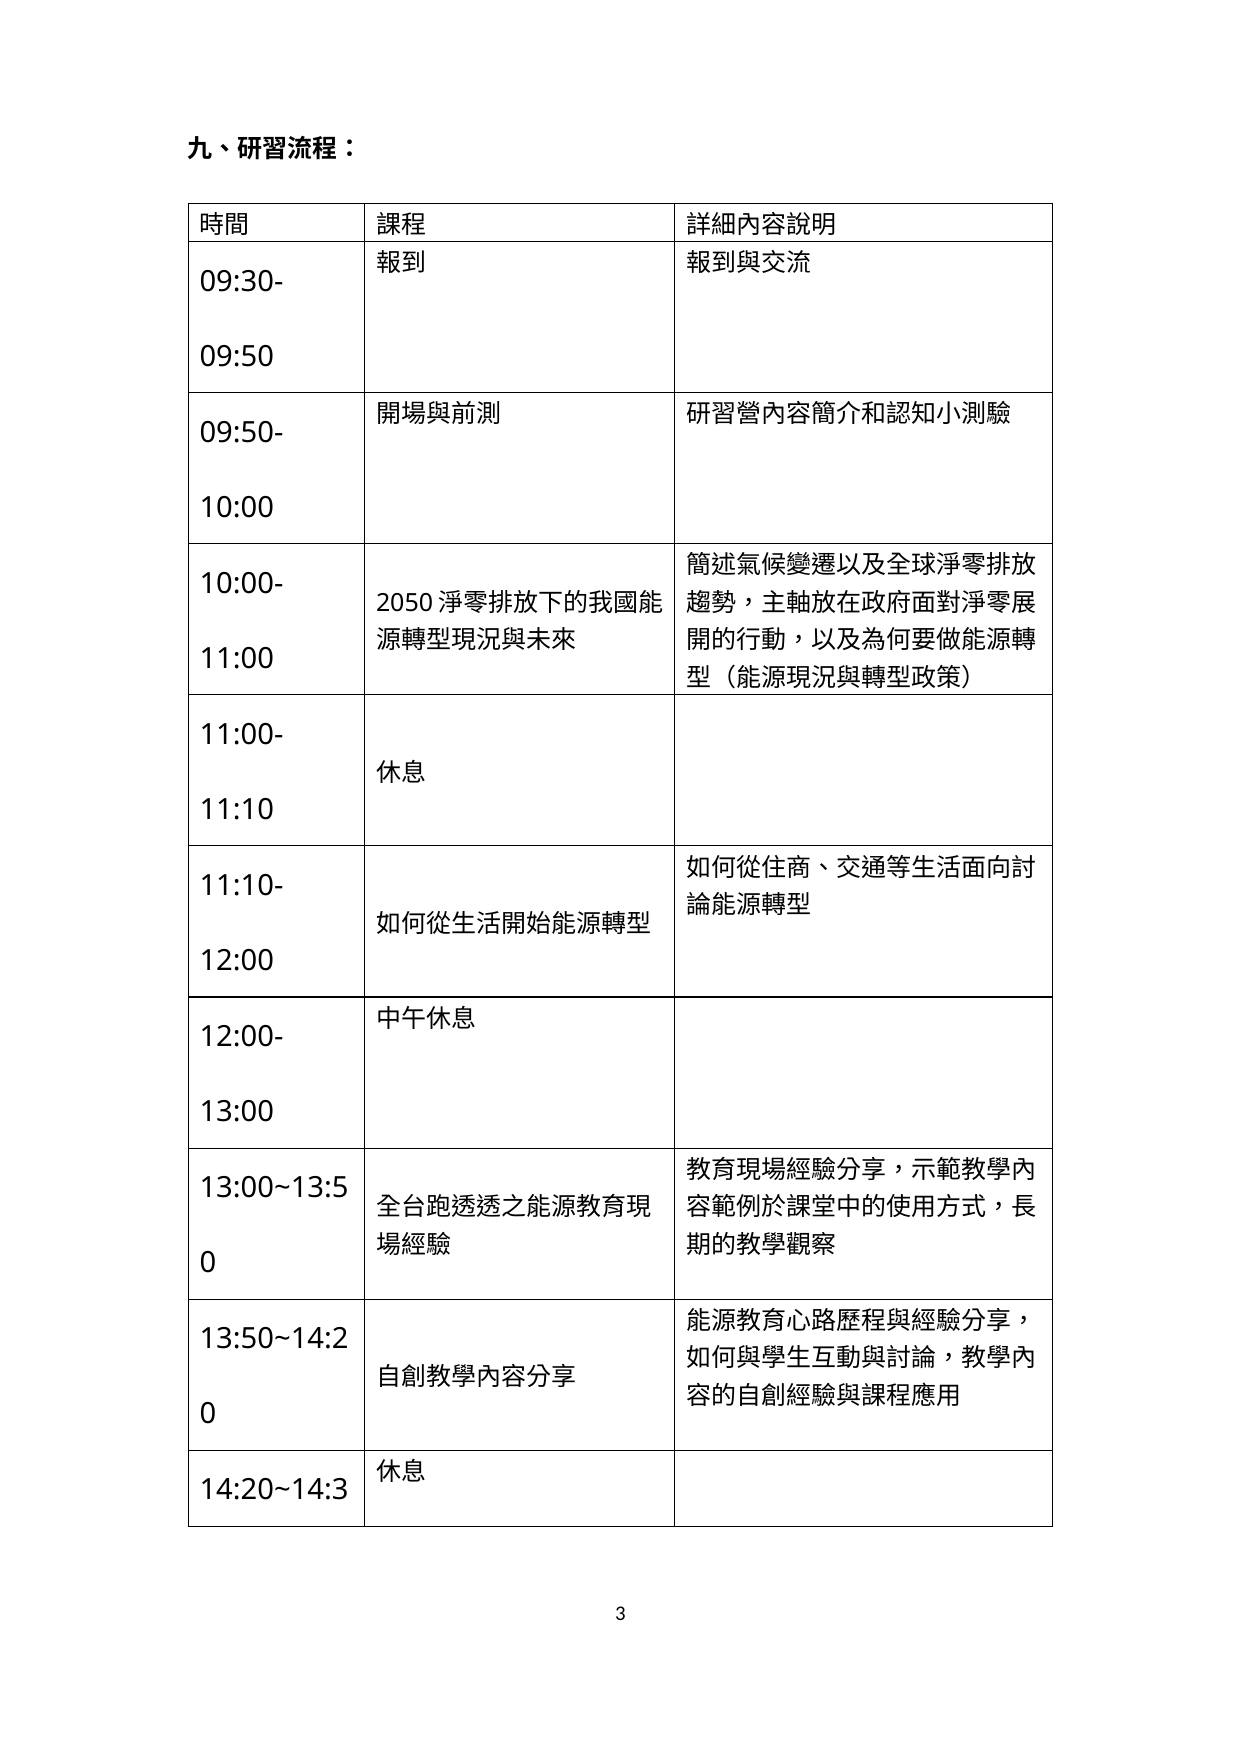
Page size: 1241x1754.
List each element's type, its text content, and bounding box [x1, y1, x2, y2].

table_cell 11:10-12:00 [189, 846, 364, 996]
table_cell 教育現場經驗分享，示範教學內容範例於課堂中的使用方式，長期的教學觀察 [675, 1149, 1052, 1298]
table_header 課程 [365, 204, 674, 241]
text 九、研習流程： [187, 128, 1053, 165]
table_cell 2050淨零排放下的我國能源轉型現況與未來 [365, 544, 674, 694]
table_cell 11:00-11:10 [189, 695, 364, 845]
table_cell 開場與前測 [365, 393, 674, 543]
table_cell 09:30-09:50 [189, 242, 364, 392]
table_cell 12:00-13:00 [189, 998, 364, 1147]
table_cell 如何從生活開始能源轉型 [365, 846, 674, 996]
table_cell [675, 1451, 1052, 1526]
table_header 時間 [189, 204, 364, 241]
table_cell 中午休息 [365, 998, 674, 1147]
table_cell 研習營內容簡介和認知小測驗 [675, 393, 1052, 543]
table_cell 簡述氣候變遷以及全球淨零排放趨勢，主軸放在政府面對淨零展開的行動，以及為何要做能源轉型（能源現況與轉型政策） [675, 544, 1052, 694]
table_cell 10:00-11:00 [189, 544, 364, 694]
table_cell 報到 [365, 242, 674, 392]
table_cell 14:20~14:30 [189, 1451, 364, 1526]
table_cell 如何從住商、交通等生活面向討論能源轉型 [675, 846, 1052, 996]
table_cell 09:50-10:00 [189, 393, 364, 543]
table_cell 13:00~13:50 [189, 1149, 364, 1298]
table_cell [675, 695, 1052, 845]
table_cell [675, 998, 1052, 1147]
table_cell 休息 [365, 1451, 674, 1526]
table_cell 休息 [365, 695, 674, 845]
table_cell 能源教育心路歷程與經驗分享，如何與學生互動與討論，教學內容的自創經驗與課程應用 [675, 1300, 1052, 1449]
table_cell 13:50~14:20 [189, 1300, 364, 1449]
table_cell 全台跑透透之能源教育現場經驗 [365, 1149, 674, 1298]
table_cell 自創教學內容分享 [365, 1300, 674, 1449]
table_cell 報到與交流 [675, 242, 1052, 392]
table_header 詳細內容說明 [675, 204, 1052, 241]
